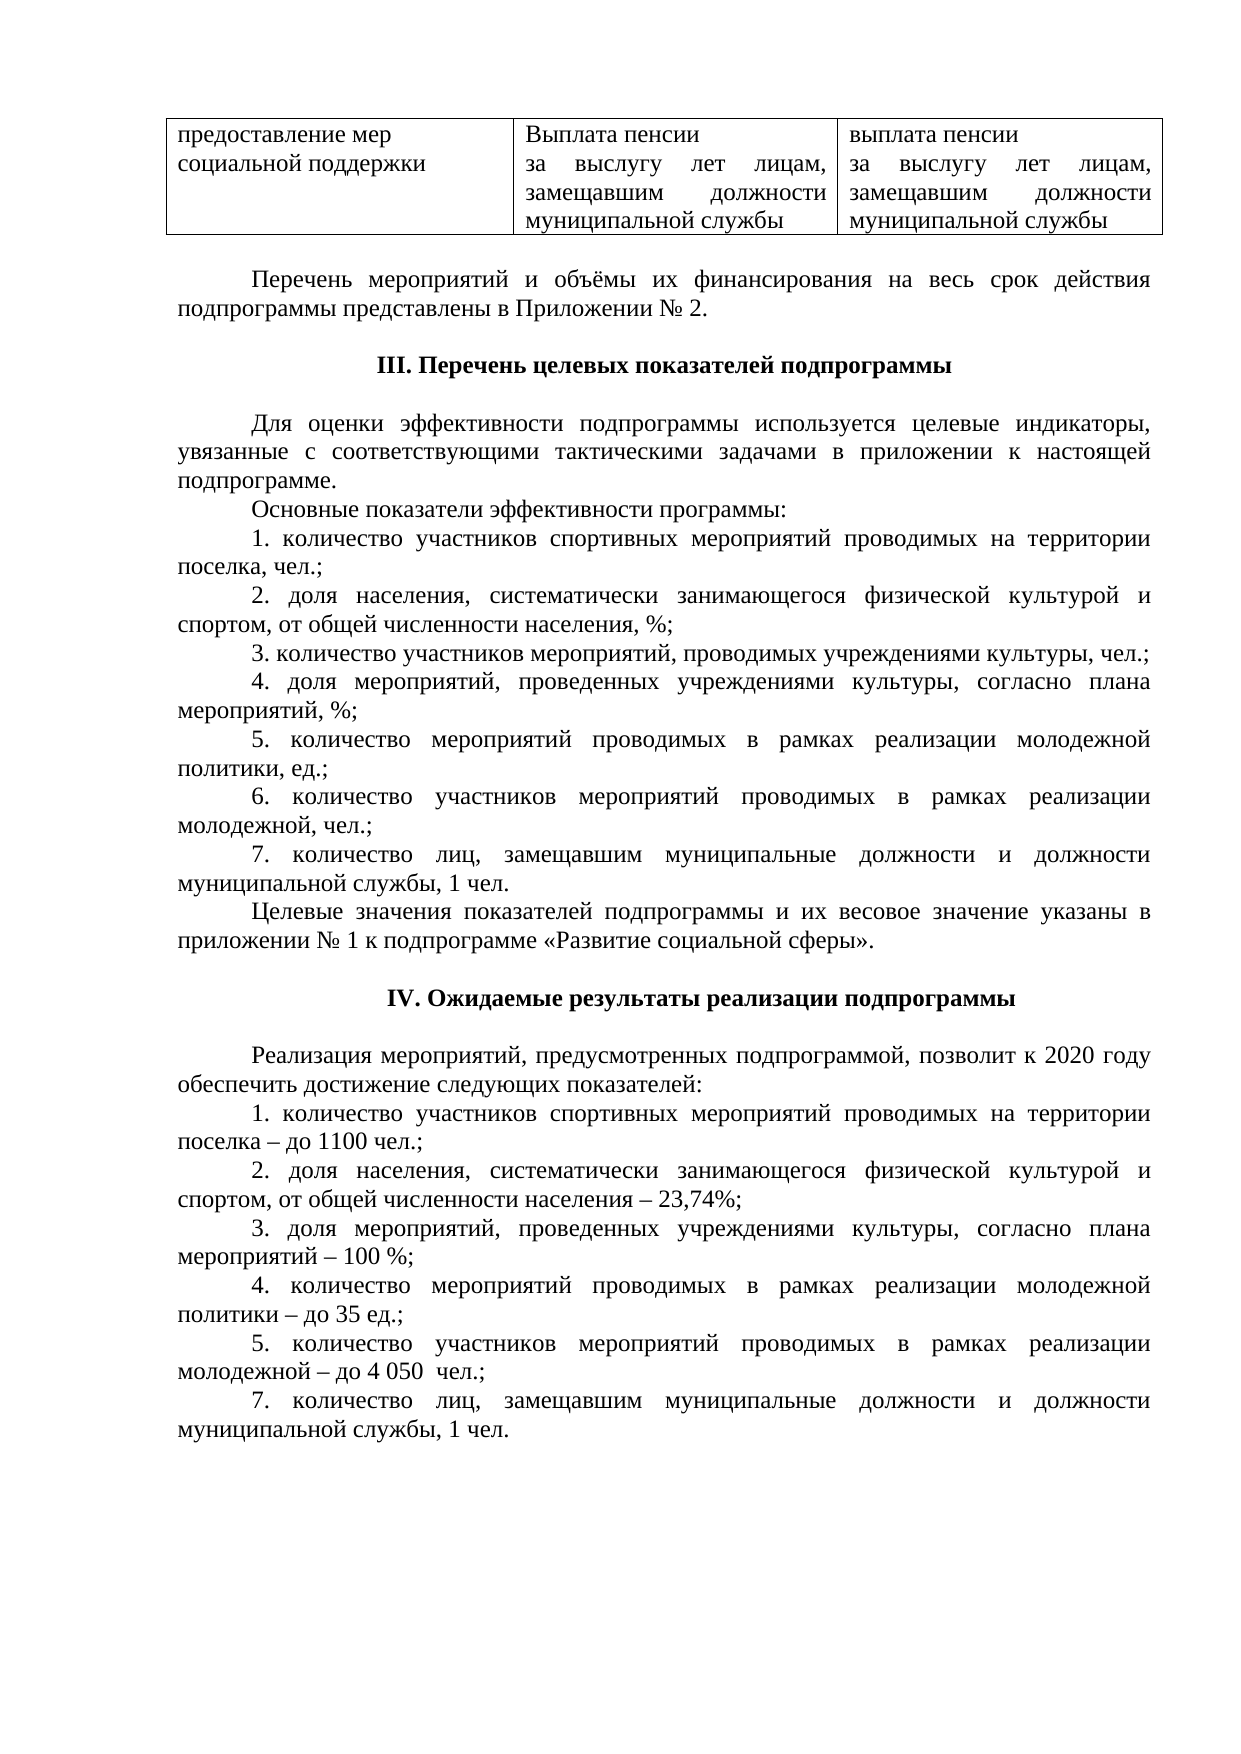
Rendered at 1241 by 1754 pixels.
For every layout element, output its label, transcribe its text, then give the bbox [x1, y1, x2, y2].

text Основные показатели эффективности программы: [177, 494, 1152, 523]
table_cell предоставление мер социальной поддержки [167, 119, 513, 234]
text IV. Ожидаемые результаты реализации подпрограммы [177, 983, 1152, 1011]
text III. Перечень целевых показателей подпрограммы [177, 350, 1152, 379]
text 3. количество участников мероприятий, проводимых учреждениями культуры, чел.; [177, 638, 1152, 666]
text 1. количество участников спортивных мероприятий проводимых на территории поселка – до 1100 чел.; [177, 1098, 1152, 1155]
text 3. доля мероприятий, проведенных учреждениями культуры, согласно плана мероприятий – 100 %; [177, 1213, 1152, 1270]
text 4. доля мероприятий, проведенных учреждениями культуры, согласно плана мероприятий, %; [177, 666, 1152, 724]
text 5. количество мероприятий проводимых в рамках реализации молодежной политики, ед.; [177, 724, 1152, 781]
text 4. количество мероприятий проводимых в рамках реализации молодежной политики – до 35 ед.; [177, 1270, 1152, 1328]
text Для оценки эффективности подпрограммы используется целевые индикаторы, увязанные с соответствующими тактическими задачами в приложении к настоящей подпрограмме. [177, 408, 1152, 494]
text 7. количество лиц, замещавшим муниципальные должности и должности муниципальной службы, 1 чел. [177, 1385, 1152, 1443]
text 1. количество участников спортивных мероприятий проводимых на территории поселка, чел.; [177, 523, 1152, 580]
text 2. доля населения, систематически занимающегося физической культурой и спортом, от общей численности населения, %; [177, 580, 1152, 638]
text Целевые значения показателей подпрограммы и их весовое значение указаны в приложении № 1 к подпрограмме «Развитие социальной сферы». [177, 896, 1152, 954]
text 7. количество лиц, замещавшим муниципальные должности и должности муниципальной службы, 1 чел. [177, 839, 1152, 896]
text 6. количество участников мероприятий проводимых в рамках реализации молодежной, чел.; [177, 781, 1152, 839]
table_cell Выплата пенсии за выслугу лет лицам, замещавшим должности муниципальной службы [514, 119, 837, 234]
text Реализация мероприятий, предусмотренных подпрограммой, позволит к 2020 году обеспечить достижение следующих показателей: [177, 1040, 1152, 1098]
text 2. доля населения, систематически занимающегося физической культурой и спортом, от общей численности населения – 23,74%; [177, 1155, 1152, 1213]
text Перечень мероприятий и объёмы их финансирования на весь срок действия подпрограммы представлены в Приложении № 2. [177, 264, 1152, 321]
table_cell выплата пенсии за выслугу лет лицам, замещавшим должности муниципальной службы [838, 119, 1162, 234]
text 5. количество участников мероприятий проводимых в рамках реализации молодежной – до 4 050 чел.; [177, 1328, 1152, 1385]
